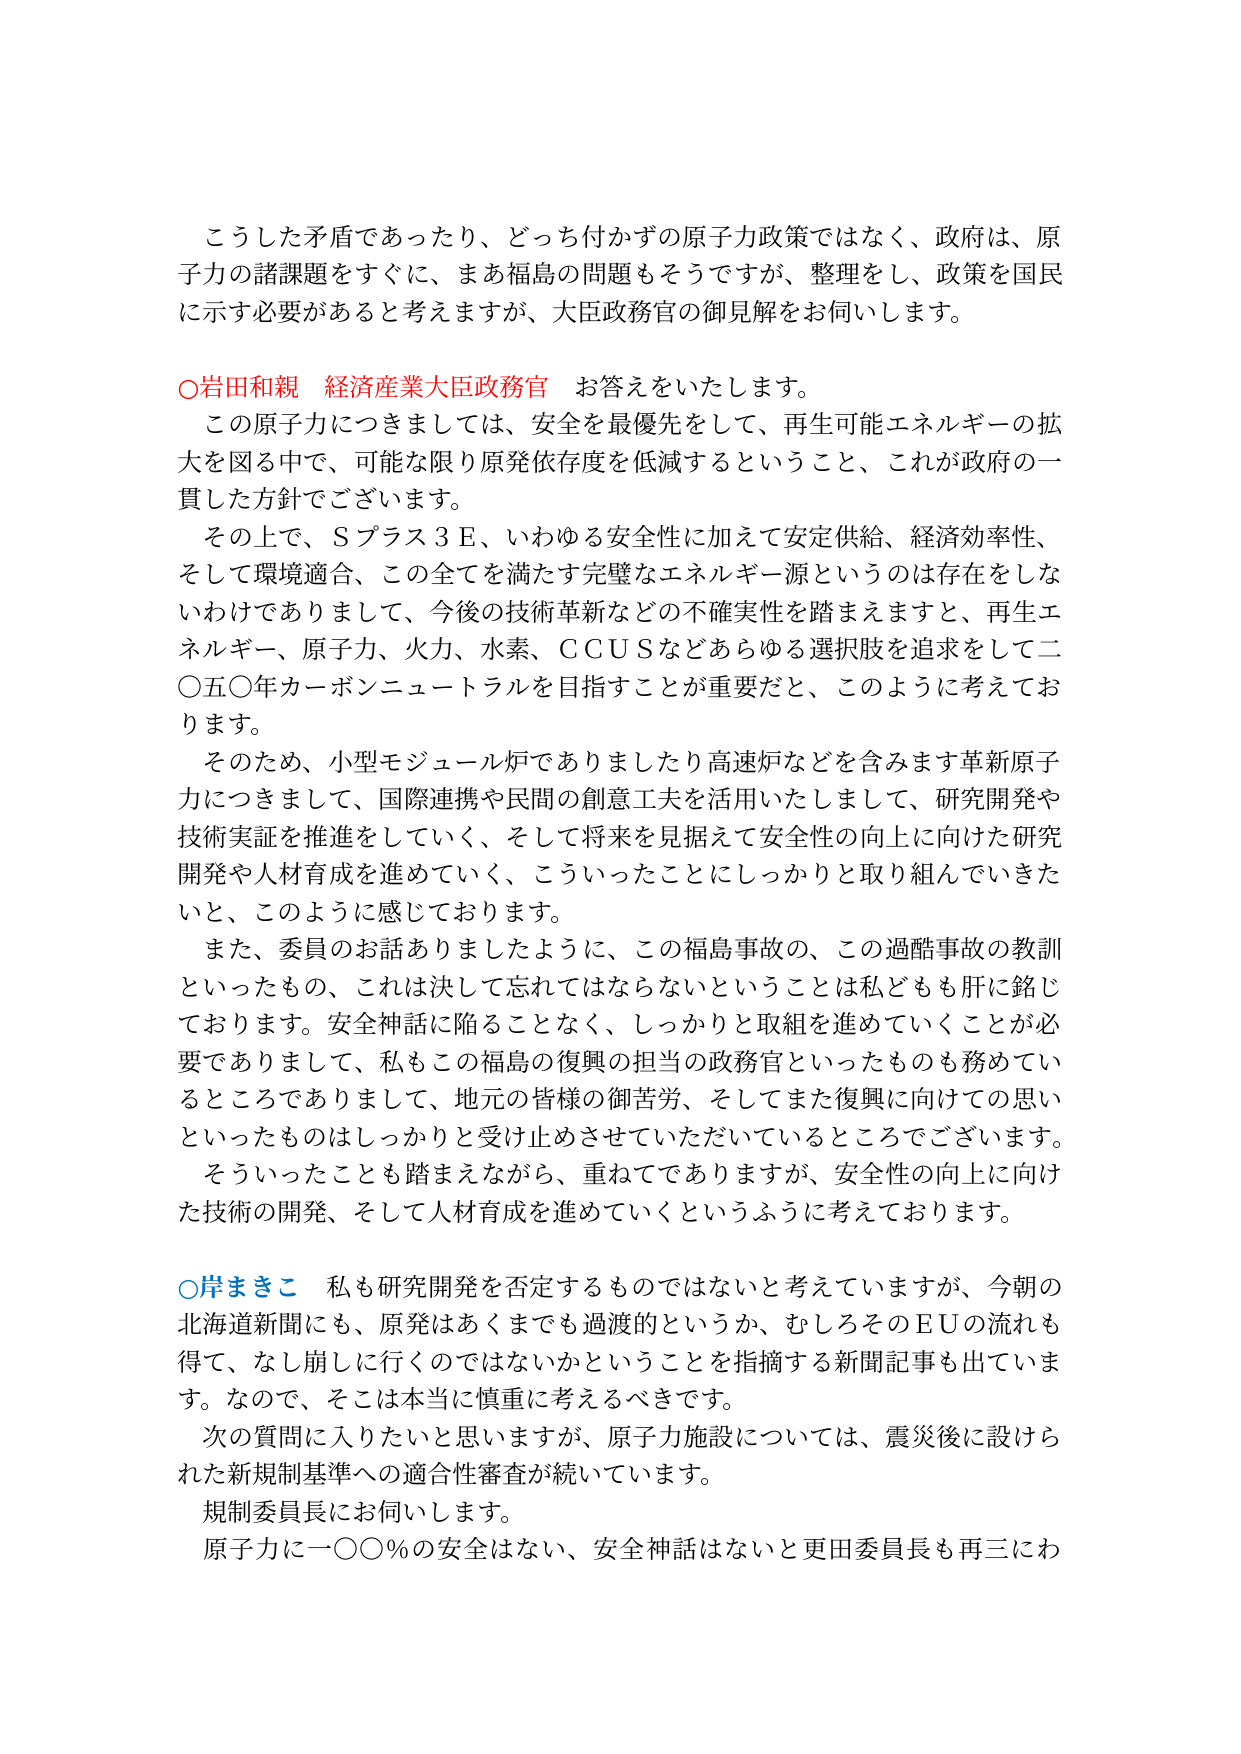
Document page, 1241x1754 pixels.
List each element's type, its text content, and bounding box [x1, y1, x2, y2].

text そのため、小型モジュール炉でありましたり高速炉などを含みます革新原子力につきまして、国際連携や民間の創意工夫を活用いたしまして、研究開発や技術実証を推進をしていく、そして将来を見据えて安全性の向上に向けた研究開発や人材育成を進めていく、こういったことにしっかりと取り組んでいきたいと、このように感じております。 [177, 742, 1063, 929]
text この原子力につきましては、安全を最優先をして、再生可能エネルギーの拡大を図る中で、可能な限り原発依存度を低減するということ、これが政府の一貫した方針でございます。 [177, 404, 1063, 517]
text また、委員のお話ありましたように、この福島事故の、この過酷事故の教訓といったもの、これは決して忘れてはならないということは私どもも肝に銘じております。安全神話に陥ることなく、しっかりと取組を進めていくことが必要でありまして、私もこの福島の復興の担当の政務官といったものも務めているところでありまして、地元の皆様の御苦労、そしてまた復興に向けての思いといったものはしっかりと受け止めさせていただいているところでございます。 [177, 929, 1063, 1154]
text ○岸まきこ 私も研究開発を否定するものではないと考えていますが、今朝の北海道新聞にも、原発はあくまでも過渡的というか、むしろそのＥＵの流れも得て、なし崩しに行くのではないかということを指摘する新聞記事も出ています。なので、そこは本当に慎重に考えるべきです。 [177, 1267, 1063, 1417]
text ○岩田和親 経済産業大臣政務官 お答えをいたします。 [177, 367, 1063, 404]
text そういったことも踏まえながら、重ねてでありますが、安全性の向上に向けた技術の開発、そして人材育成を進めていくというふうに考えております。 [177, 1154, 1063, 1229]
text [177, 1529, 1063, 1567]
text その上で、Ｓプラス３Ｅ、いわゆる安全性に加えて安定供給、経済効率性、そして環境適合、この全てを満たす完璧なエネルギー源というのは存在をしないわけでありまして、今後の技術革新などの不確実性を踏まえますと、再生エネルギー、原子力、火力、水素、ＣＣＵＳなどあらゆる選択肢を追求をして二〇五〇年カーボンニュートラルを目指すことが重要だと、このように考えております。 [177, 517, 1063, 742]
text 次の質問に入りたいと思いますが、原子力施設については、震災後に設けられた新規制基準への適合性審査が続いています。 [177, 1417, 1063, 1492]
text こうした矛盾であったり、どっち付かずの原子力政策ではなく、政府は、原子力の諸課題をすぐに、まあ福島の問題もそうですが、整理をし、政策を国民に示す必要があると考えますが、大臣政務官の御見解をお伺いします。 [177, 217, 1063, 329]
text 規制委員長にお伺いします。 [177, 1492, 1063, 1529]
